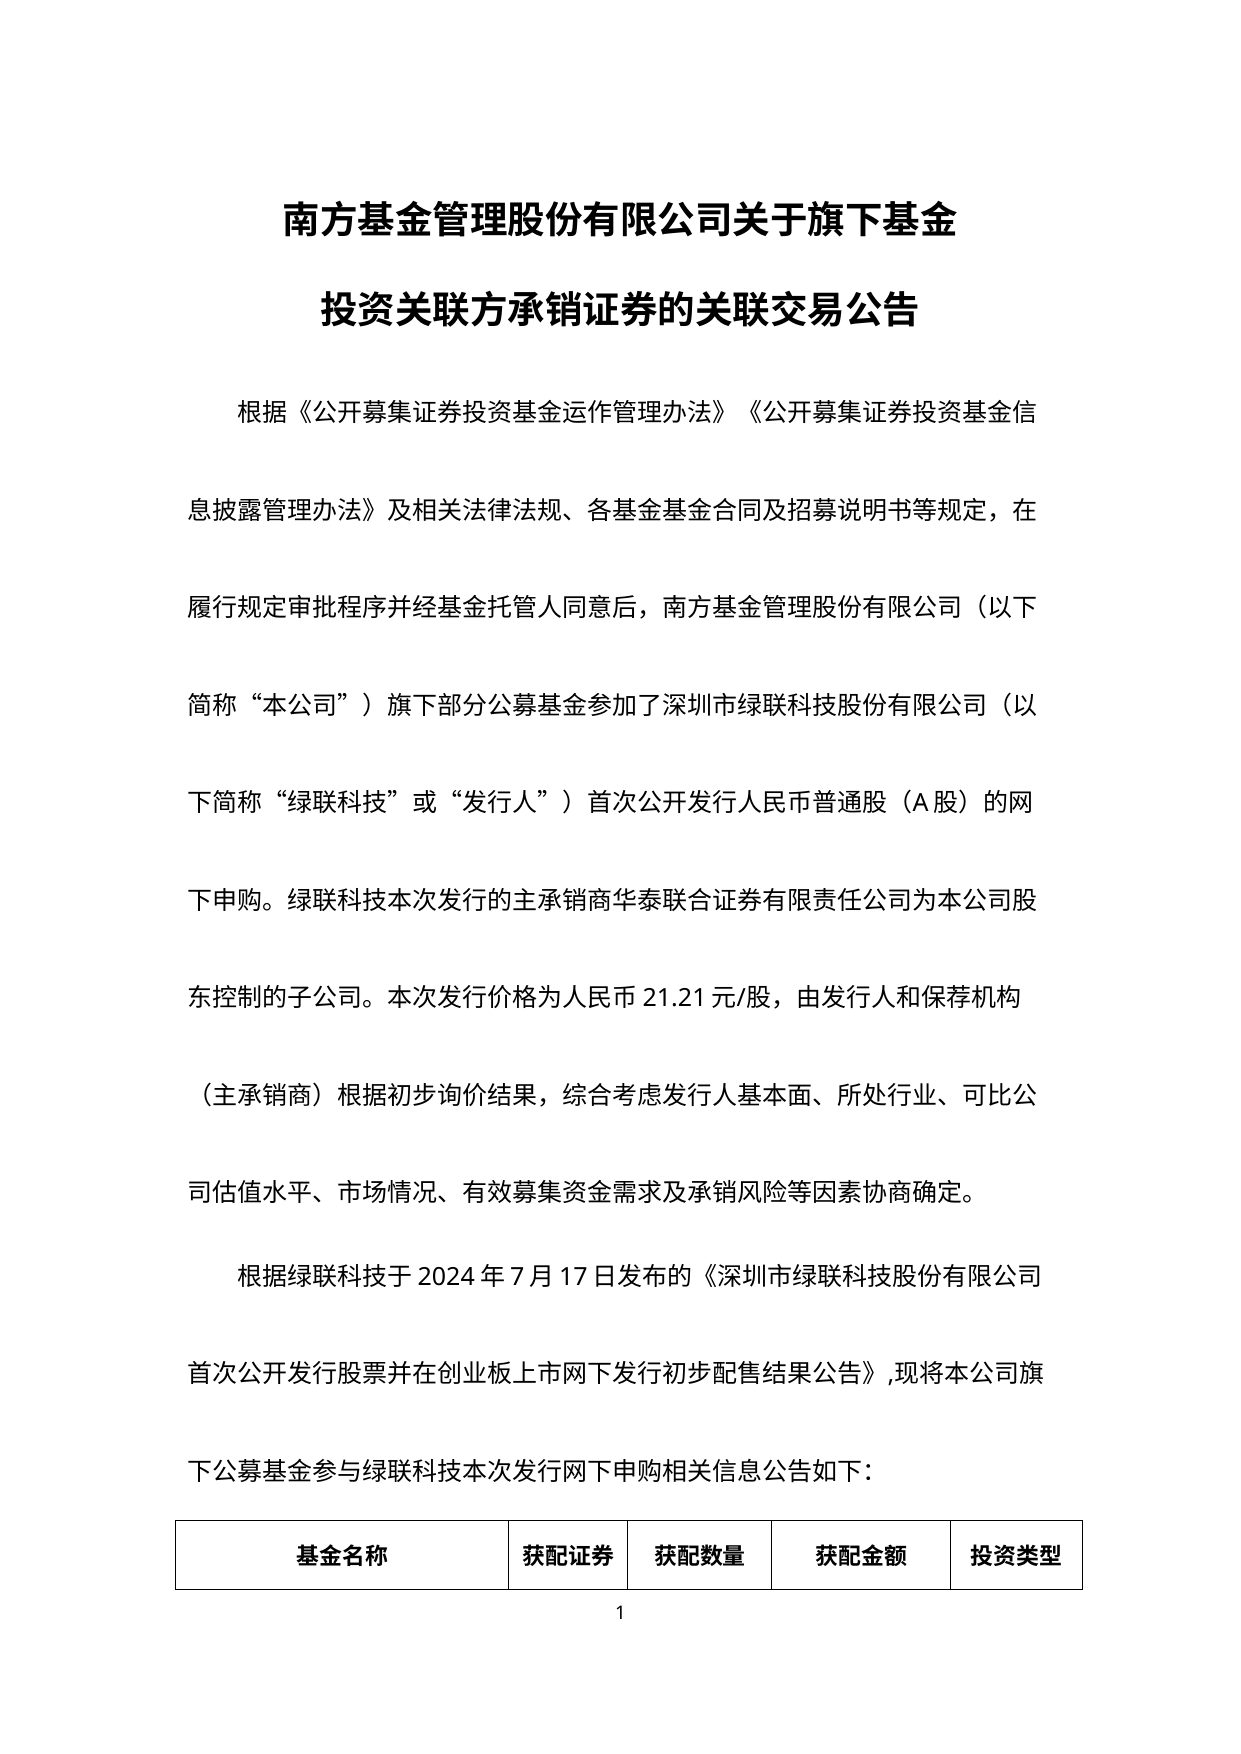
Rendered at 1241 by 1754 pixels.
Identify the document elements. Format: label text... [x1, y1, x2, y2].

text 根据绿联科技于2024年7月17日发布的《深圳市绿联科技股份有限公司首次公开发行股票并在创业板上市网下发行初步配售结果公告》,现将本公司旗下公募基金参与绿联科技本次发行网下申购相关信息公告如下： [187, 1242, 1053, 1502]
text 根据《公开募集证券投资基金运作管理办法》《公开募集证券投资基金信息披露管理办法》及相关法律法规、各基金基金合同及招募说明书等规定，在履行规定审批程序并经基金托管人同意后，南方基金管理股份有限公司（以下简称“本公司”）旗下部分公募基金参加了深圳市绿联科技股份有限公司（以下简称“绿联科技”或“发行人”）首次公开发行人民币普通股（A股）的网下申购。绿联科技本次发行的主承销商华泰联合证券有限责任公司为本公司股东控制的子公司。本次发行价格为人民币21.21元/股，由发行人和保荐机构（主承销商）根据初步询价结果，综合考虑发行人基本面、所处行业、可比公司估值水平、市场情况、有效募集资金需求及承销风险等因素协商确定。 [187, 378, 1053, 1223]
title 投资关联方承销证券的关联交易公告 [187, 275, 1053, 340]
table_header 获配证券名称 [509, 1521, 627, 1589]
table_header 获配金额（元） [772, 1521, 950, 1589]
title 南方基金管理股份有限公司关于旗下基金 [187, 185, 1053, 250]
table_header 投资类型 [951, 1521, 1082, 1589]
table_header 获配数量（股） [628, 1521, 771, 1589]
table_header 基金名称 [176, 1521, 508, 1589]
